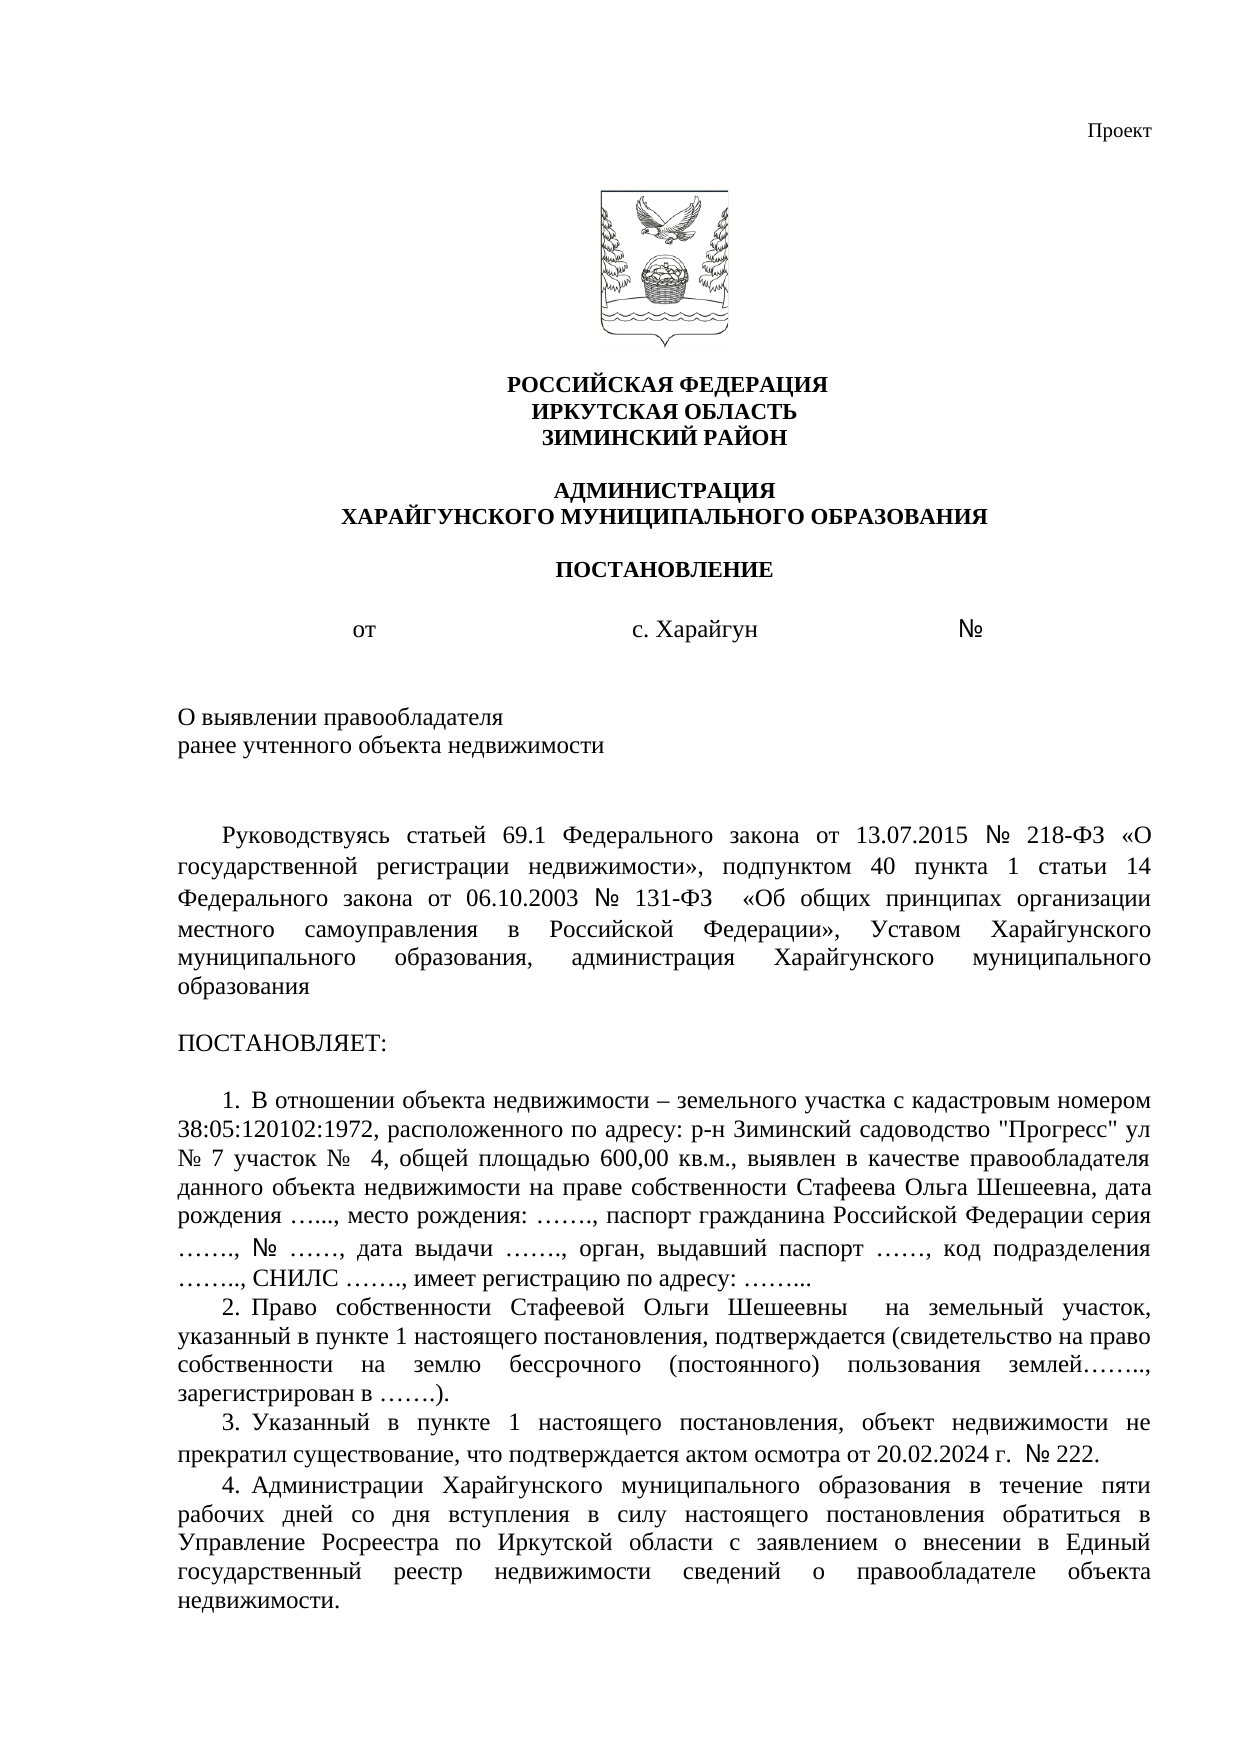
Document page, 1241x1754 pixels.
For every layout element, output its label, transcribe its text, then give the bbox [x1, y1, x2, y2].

text ХАРАЙГУНСКОГО МУНИЦИПАЛЬНОГО ОБРАЗОВАНИЯ [177, 503, 1152, 529]
text АДМИНИСТРАЦИЯ [177, 477, 1152, 503]
picture [600, 190, 729, 348]
text РОССИЙСКАЯ ФЕДЕРАЦИЯ [177, 371, 1152, 398]
text О выявлении правообладателя [177, 702, 1152, 731]
text ранее учтенного объекта недвижимости [177, 731, 1152, 759]
list Право собственности Стафеевой Ольги Шешеевны на земельный участок, указанный в пункте 1 настоящего постановления, подтверждается (свидетельство на право собственности на землю бессрочного (постоянного) пользования землей…….., зарегистрирован в …….). [177, 1292, 1152, 1407]
text Проект [177, 118, 1152, 142]
text ЗИМИНСКИЙ РАЙОН [177, 424, 1152, 451]
list В отношении объекта недвижимости – земельного участка с кадастровым номером 38:05:120102:1972, расположенного по адресу: р-н Зиминский садоводство "Прогресс" ул № 7 участок № 4, общей площадью 600,00 кв.м., выявлен в качестве правообладателя данного объекта недвижимости на праве собственности Стафеева Ольга Шешеевна, дата рождения …..., место рождения: ……., паспорт гражданина Российской Федерации серия ……., № ……, дата выдачи ……., орган, выдавший паспорт ……, код подразделения …….., СНИЛС ……., имеет регистрацию по адресу: ……... [177, 1086, 1152, 1292]
text ИРКУТСКАЯ ОБЛАСТЬ [177, 398, 1152, 424]
text ПОСТАНОВЛЕНИЕ [177, 556, 1152, 582]
list Указанный в пункте 1 настоящего постановления, объект недвижимости не прекратил существование, что подтверждается актом осмотра от 20.02.2024 г. № 222. [177, 1407, 1152, 1470]
text Руководствуясь статьей 69.1 Федерального закона от 13.07.2015 № 218-ФЗ «О государственной регистрации недвижимости», подпунктом 40 пункта 1 статьи 14 Федерального закона от 06.10.2003 № 131-ФЗ «Об общих принципах организации местного самоуправления в Российской Федерации», Уставом Харайгунского муниципального образования, администрация Харайгунского муниципального образования [177, 817, 1152, 1000]
text ПОСТАНОВЛЯЕТ: [177, 1028, 1152, 1057]
text от с. Харайгун № [177, 611, 1152, 645]
list Администрации Харайгунского муниципального образования в течение пяти рабочих дней со дня вступления в силу настоящего постановления обратиться в Управление Росреестра по Иркутской области с заявлением о внесении в Единый государственный реестр недвижимости сведений о правообладателе объекта недвижимости. [177, 1470, 1152, 1614]
